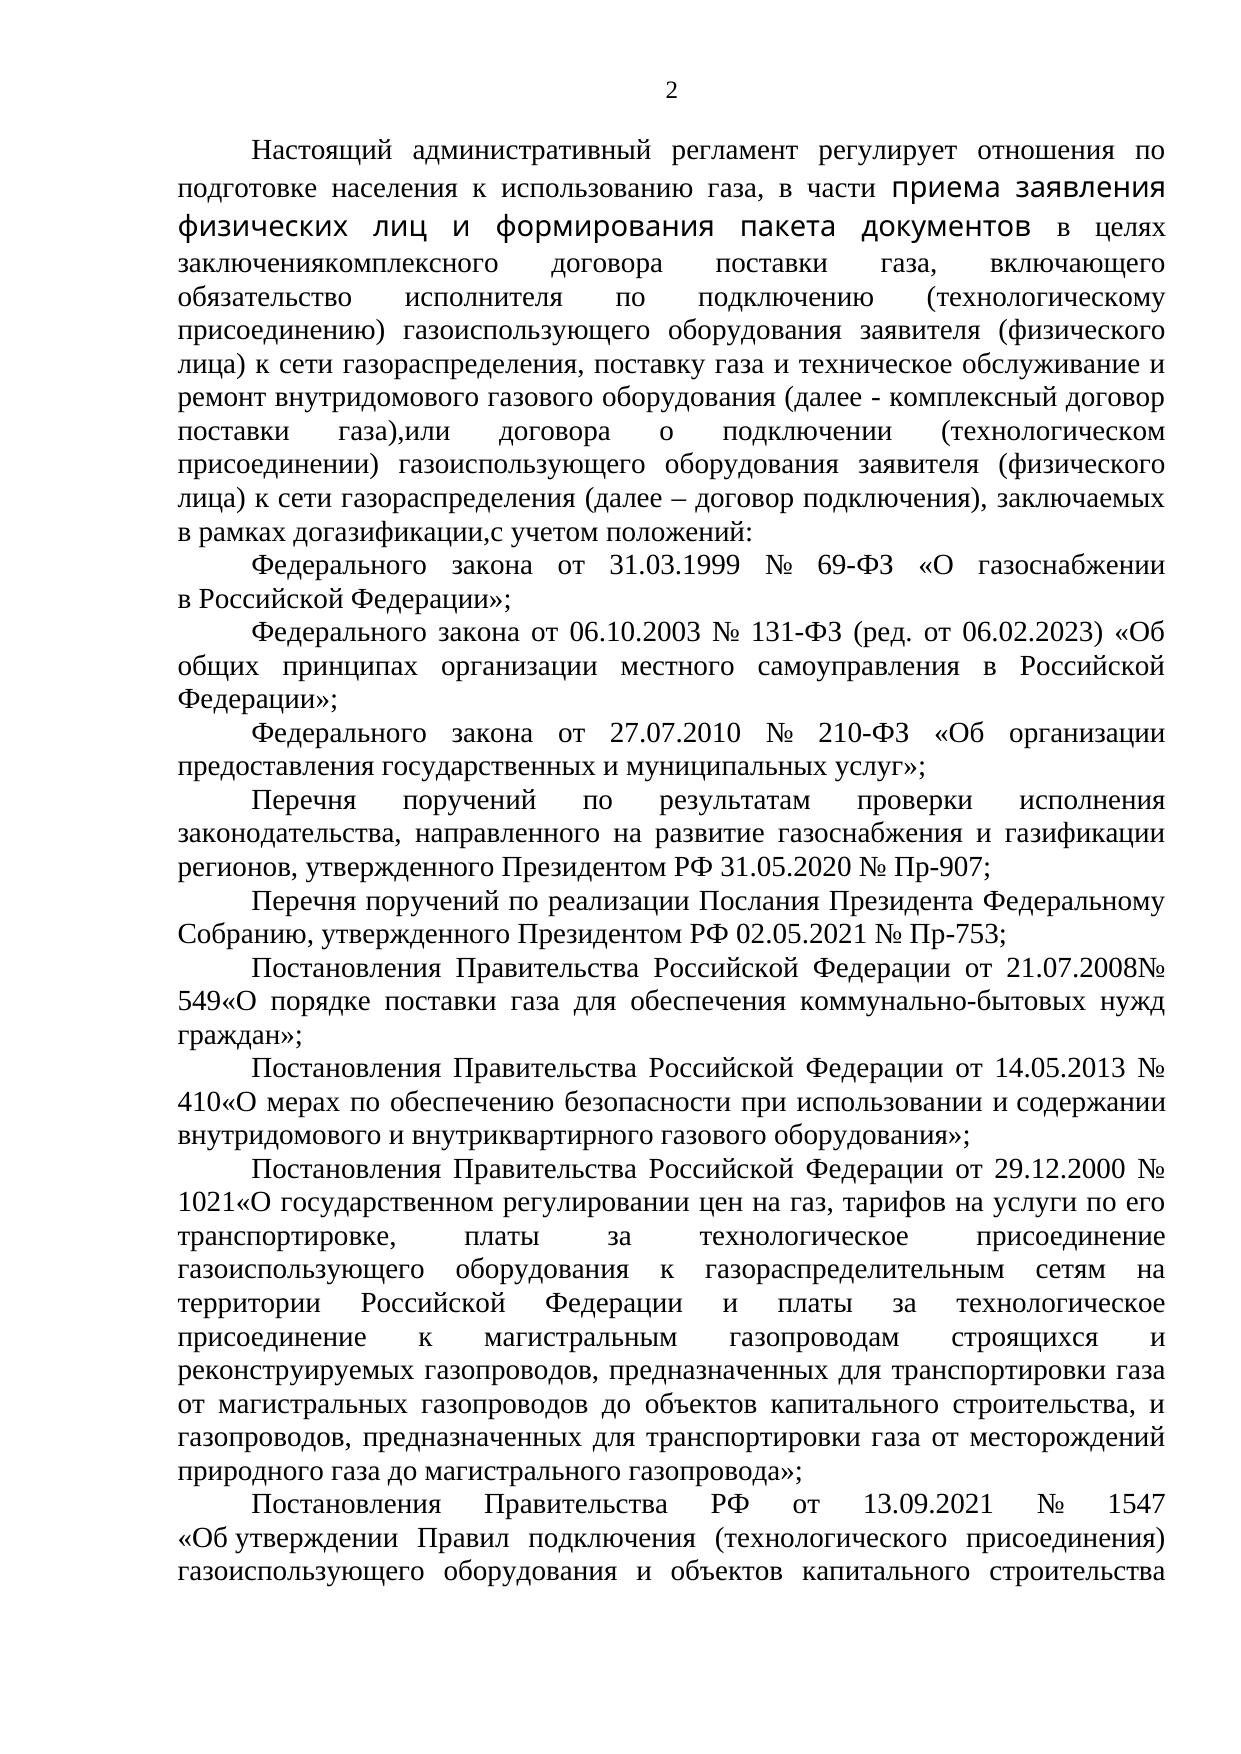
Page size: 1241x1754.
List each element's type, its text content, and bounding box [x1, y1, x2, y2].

text Федерального закона от 06.10.2003 № 131-ФЗ (ред. от 06.02.2023) «Об общих принципах организации местного самоуправления в Российской Федерации»; [177, 614, 1166, 715]
text Перечня поручений по результатам проверки исполнения законодательства, направленного на развитие газоснабжения и газификации регионов, утвержденного Президентом РФ 31.05.2020 № Пр-907; [177, 782, 1166, 883]
text Перечня поручений по реализации Послания Президента Федеральному Собранию, утвержденного Президентом РФ 02.05.2021 № Пр-753; [177, 883, 1166, 950]
text Постановления Правительства Российской Федерации от 21.07.2008№ 549«О порядке поставки газа для обеспечения коммунально-бытовых нужд граждан»; [177, 950, 1166, 1050]
text Настоящий административный регламент регулирует отношения по подготовке населения к использованию газа, в части приема заявления физических лиц и формирования пакета документов в целях заключениякомплексного договора поставки газа, включающего обязательство исполнителя по подключению (технологическому присоединению) газоиспользующего оборудования заявителя (физического лица) к сети газораспределения, поставку газа и техническое обслуживание и ремонт внутридомового газового оборудования (далее - комплексный договор поставки газа),или договора о подключении (технологическом присоединении) газоиспользующего оборудования заявителя (физического лица) к сети газораспределения (далее – договор подключения), заключаемых в рамках догазификации,с учетом положений: [177, 132, 1166, 547]
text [177, 1486, 1166, 1587]
text Постановления Правительства Российской Федерации от 14.05.2013 № 410«О мерах по обеспечению безопасности при использовании и содержании внутридомового и внутриквартирного газового оборудования»; [177, 1050, 1166, 1151]
text Федерального закона от 31.03.1999 № 69-ФЗ «О газоснабжении в Российской Федерации»; [177, 547, 1166, 614]
text Постановления Правительства Российской Федерации от 29.12.2000 № 1021«О государственном регулировании цен на газ, тарифов на услуги по его транспортировке, платы за технологическое присоединение газоиспользующего оборудования к газораспределительным сетям на территории Российской Федерации и платы за технологическое присоединение к магистральным газопроводам строящихся и реконструируемых газопроводов, предназначенных для транспортировки газа от магистральных газопроводов до объектов капитального строительства, и газопроводов, предназначенных для транспортировки газа от месторождений природного газа до магистрального газопровода»; [177, 1151, 1166, 1486]
text Федерального закона от 27.07.2010 № 210-ФЗ «Об организации предоставления государственных и муниципальных услуг»; [177, 715, 1166, 782]
